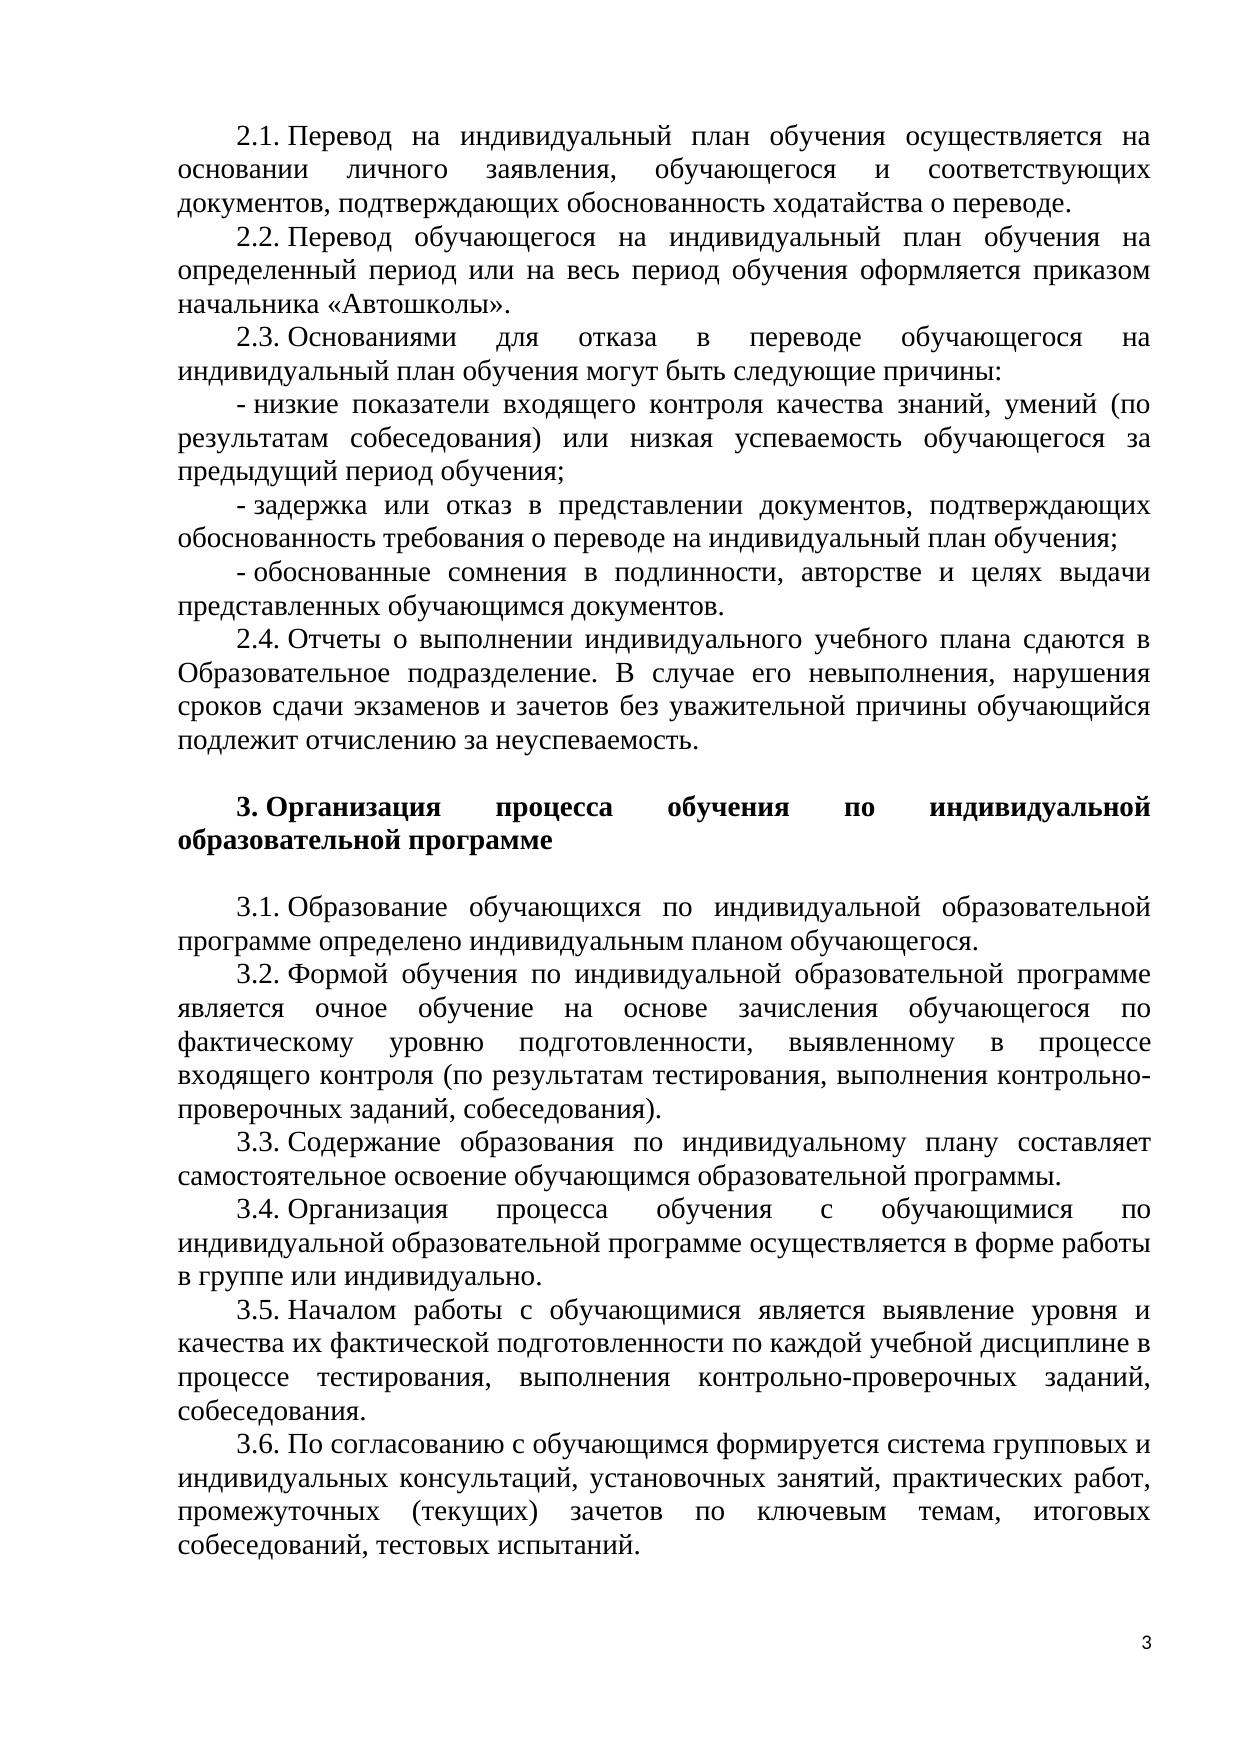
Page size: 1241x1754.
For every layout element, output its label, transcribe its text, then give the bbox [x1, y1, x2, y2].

text 3.1. Образование обучающихся по индивидуальной образовательной программе определено индивидуальным планом обучающегося. [177, 889, 1152, 957]
text 2.1. Перевод на индивидуальный план обучения осуществляется на основании личного заявления, обучающегося и соответствующих документов, подтверждающих обоснованность ходатайства о переводе. [177, 118, 1152, 219]
text 2.3. Основаниями для отказа в переводе обучающегося на индивидуальный план обучения могут быть следующие причины: [177, 319, 1152, 386]
text 3.4. Организация процесса обучения с обучающимися по индивидуальной образовательной программе осуществляется в форме работы в группе или индивидуально. [177, 1191, 1152, 1292]
text 2.4. Отчеты о выполнении индивидуального учебного плана сдаются в Образовательное подразделение. В случае его невыполнения, нарушения сроков сдачи экзаменов и зачетов без уважительной причины обучающийся подлежит отчислению за неуспеваемость. [177, 621, 1152, 755]
text - обоснованные сомнения в подлинности, авторстве и целях выдачи представленных обучающимся документов. [177, 554, 1152, 621]
text 3.5. Началом работы с обучающимися является выявление уровня и качества их фактической подготовленности по каждой учебной дисциплине в процессе тестирования, выполнения контрольно-проверочных заданий, собеседования. [177, 1292, 1152, 1426]
text 3. Организация процесса обучения по индивидуальной образовательной программе [177, 789, 1152, 856]
text 3.2. Формой обучения по индивидуальной образовательной программе является очное обучение на основе зачисления обучающегося по фактическому уровню подготовленности, выявленному в процессе входящего контроля (по результатам тестирования, выполнения контрольно-проверочных заданий, собеседования). [177, 957, 1152, 1124]
text - низкие показатели входящего контроля качества знаний, умений (по результатам собеседования) или низкая успеваемость обучающегося за предыдущий период обучения; [177, 386, 1152, 487]
text - задержка или отказ в представлении документов, подтверждающих обоснованность требования о переводе на индивидуальный план обучения; [177, 487, 1152, 554]
text 2.2. Перевод обучающегося на индивидуальный план обучения на определенный период или на весь период обучения оформляется приказом начальника «Автошколы». [177, 219, 1152, 319]
text 3.3. Содержание образования по индивидуальному плану составляет самостоятельное освоение обучающимся образовательной программы. [177, 1124, 1152, 1191]
text 3.6. По согласованию с обучающимся формируется система групповых и индивидуальных консультаций, установочных занятий, практических работ, промежуточных (текущих) зачетов по ключевым темам, итоговых собеседований, тестовых испытаний. [177, 1426, 1152, 1560]
